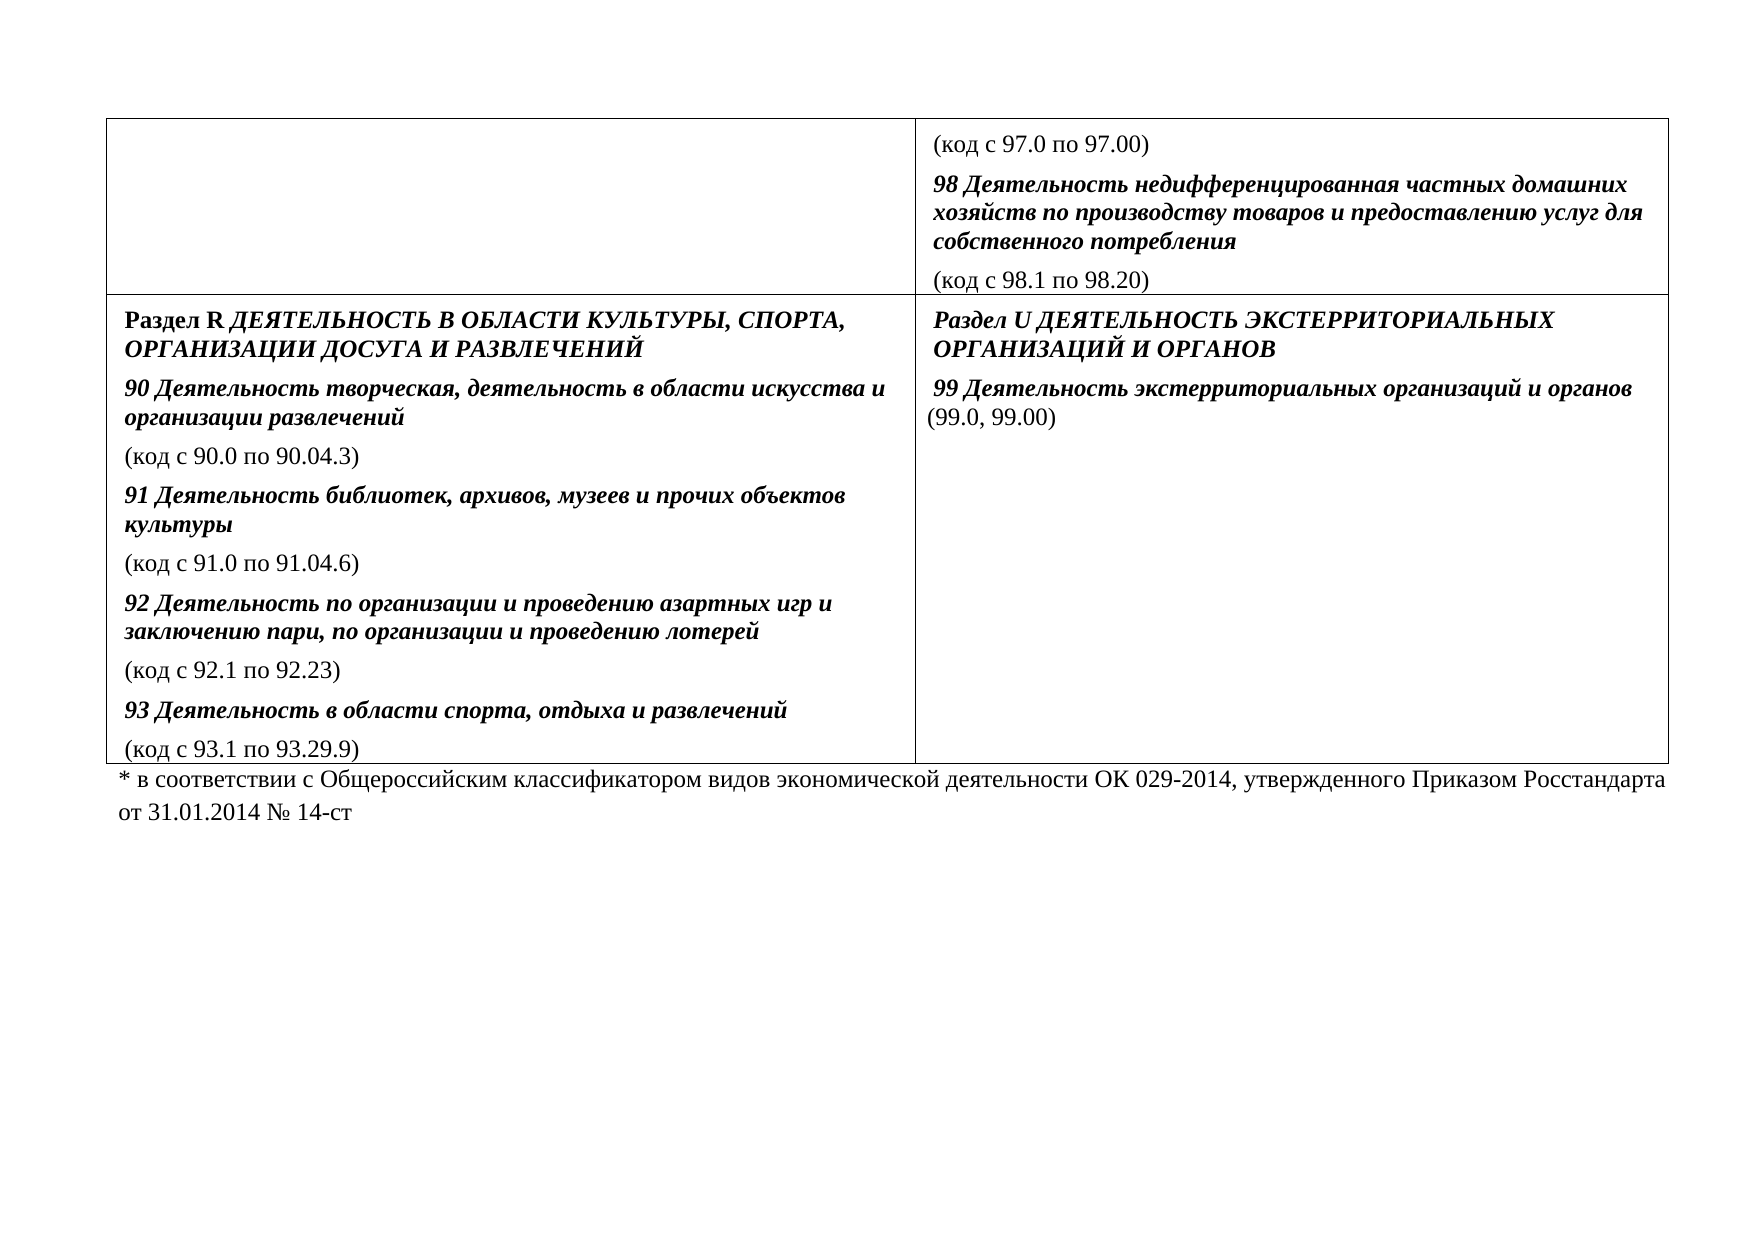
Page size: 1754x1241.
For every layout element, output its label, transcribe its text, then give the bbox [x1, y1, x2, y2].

table_cell Раздел U ДЕЯТЕЛЬНОСТЬ ЭКСТЕРРИТОРИАЛЬНЫХ ОРГАНИЗАЦИЙ И ОРГАНОВ 99 Деятельность экстерриториальных организаций и органов (99.0, 99.00) [916, 295, 1668, 763]
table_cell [916, 119, 1668, 294]
table_cell Раздел R ДЕЯТЕЛЬНОСТЬ В ОБЛАСТИ КУЛЬТУРЫ, СПОРТА, ОРГАНИЗАЦИИ ДОСУГА И РАЗВЛЕЧЕНИЙ 90 Деятельность творческая, деятельность в области искусства и организации развлечений (код с 90.0 по 90.04.3) 91 Деятельность библиотек, архивов, музеев и прочих объектов культуры (код с 91.0 по 91.04.6) 92 Деятельность по организации и проведению азартных игр и заключению пари, по организации и проведению лотерей (код с 92.1 по 92.23) 93 Деятельность в области спорта, отдыха и развлечений (код с 93.1 по 93.29.9) [107, 295, 915, 763]
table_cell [107, 119, 915, 294]
text * в соответствии с Общероссийским классификатором видов экономической деятельности ОК 029-2014, утвержденного Приказом Росстандарта от 31.01.2014 № 14-ст [118, 764, 1695, 826]
